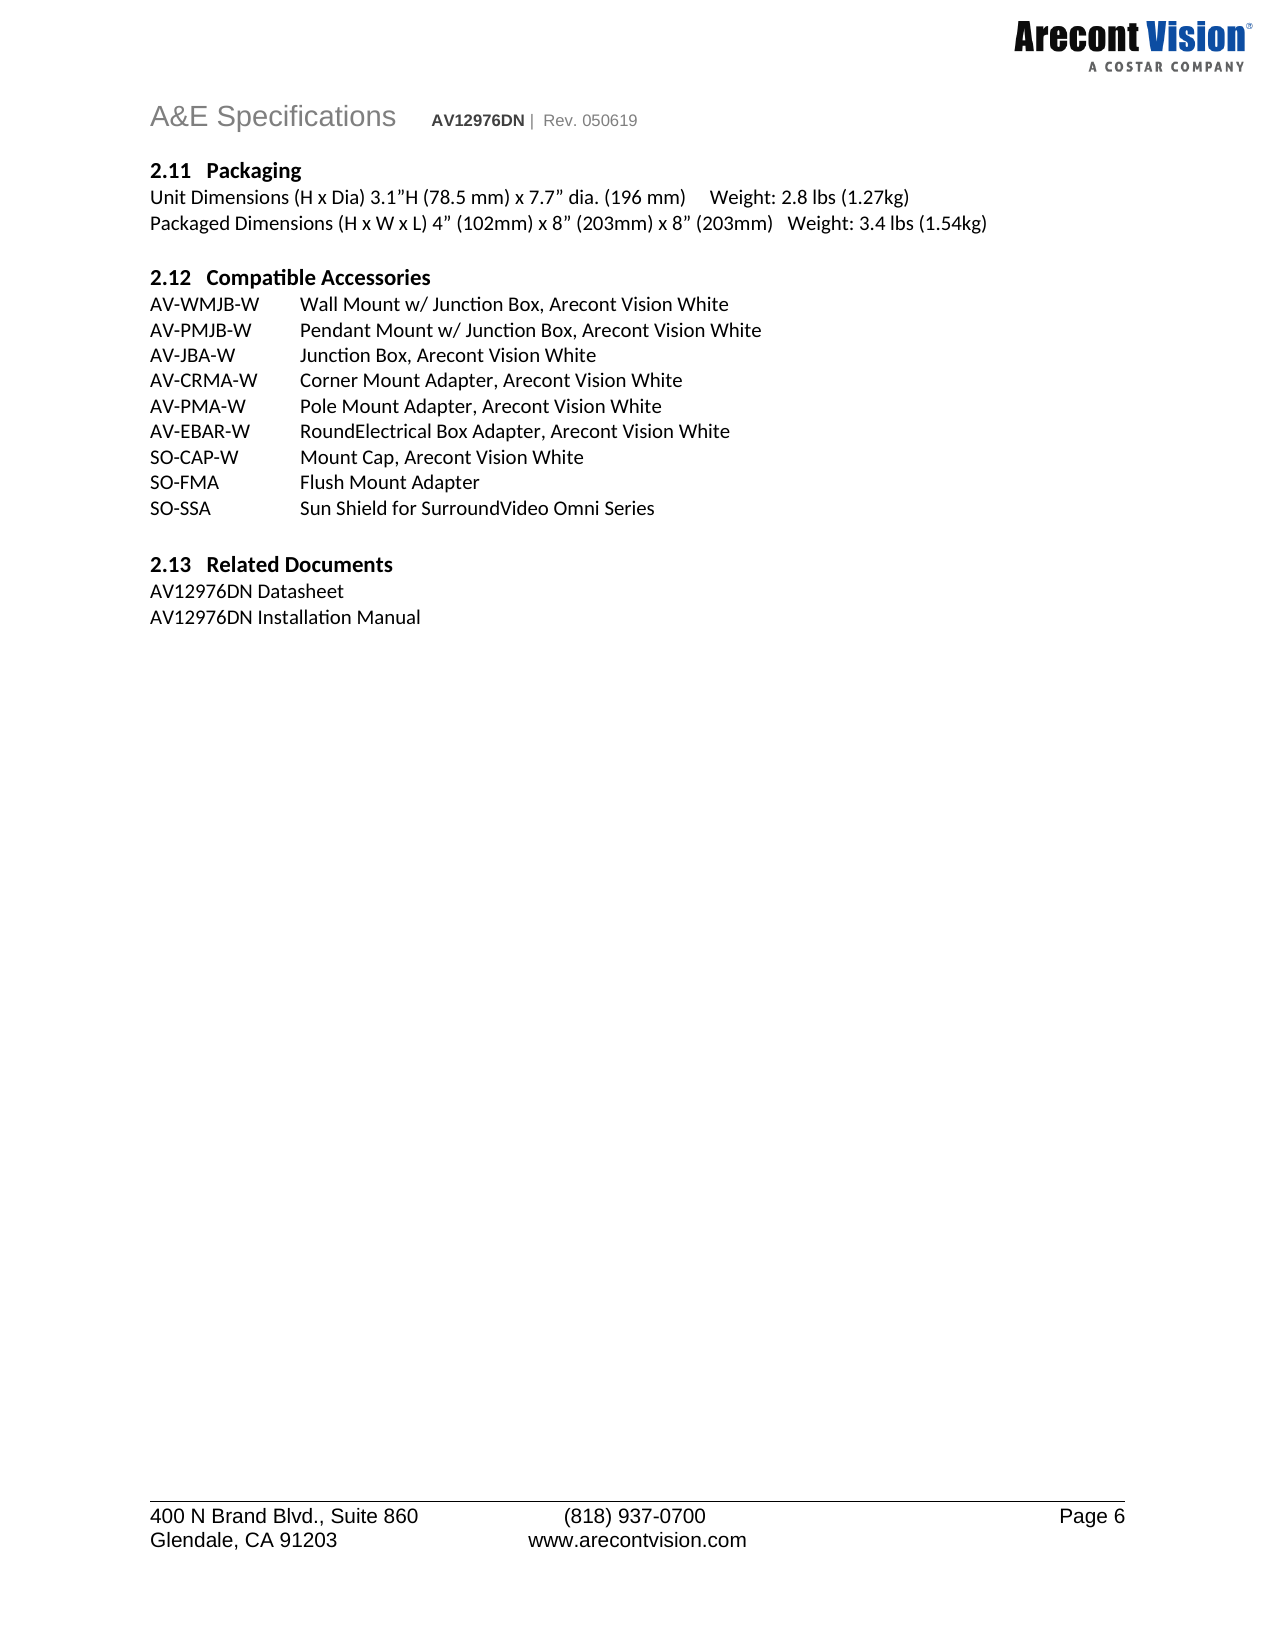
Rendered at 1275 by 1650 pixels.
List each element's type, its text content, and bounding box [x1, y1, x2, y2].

text AV12976DN Installation Manual [150, 604, 1125, 629]
text 2.12 Compatible Accessories [150, 263, 1125, 291]
text 2.11 Packaging [150, 156, 1125, 184]
text 2.13 Related Documents [150, 551, 1125, 579]
text AV-CRMA-W Corner Mount Adapter, Arecont Vision White [150, 368, 1125, 393]
text Packaged Dimensions (H x W x L) 4” (102mm) x 8” (203mm) x 8” (203mm) Weight: 3.4 lbs (1.54kg) [150, 210, 1125, 235]
text AV-WMJB-W Wall Mount w/ Junction Box, Arecont Vision White [150, 291, 1125, 317]
text SO-FMA Flush Mount Adapter [150, 469, 1125, 495]
text AV-EBAR-W RoundElectrical Box Adapter, Arecont Vision White [150, 418, 1125, 444]
text Unit Dimensions (H x Dia) 3.1”H (78.5 mm) x 7.7” dia. (196 mm) Weight: 2.8 lbs (1.27kg) [150, 184, 1125, 210]
text AV-JBA-W Junction Box, Arecont Vision White [150, 342, 1125, 368]
text SO-SSA Sun Shield for SurroundVideo Omni Series [150, 495, 1125, 520]
text AV12976DN Datasheet [150, 579, 1125, 604]
text AV-PMA-W Pole Mount Adapter, Arecont Vision White [150, 393, 1125, 418]
text SO-CAP-W Mount Cap, Arecont Vision White [150, 444, 1125, 469]
text AV-PMJB-W Pendant Mount w/ Junction Box, Arecont Vision White [150, 317, 1125, 342]
picture [995, 2, 1269, 85]
